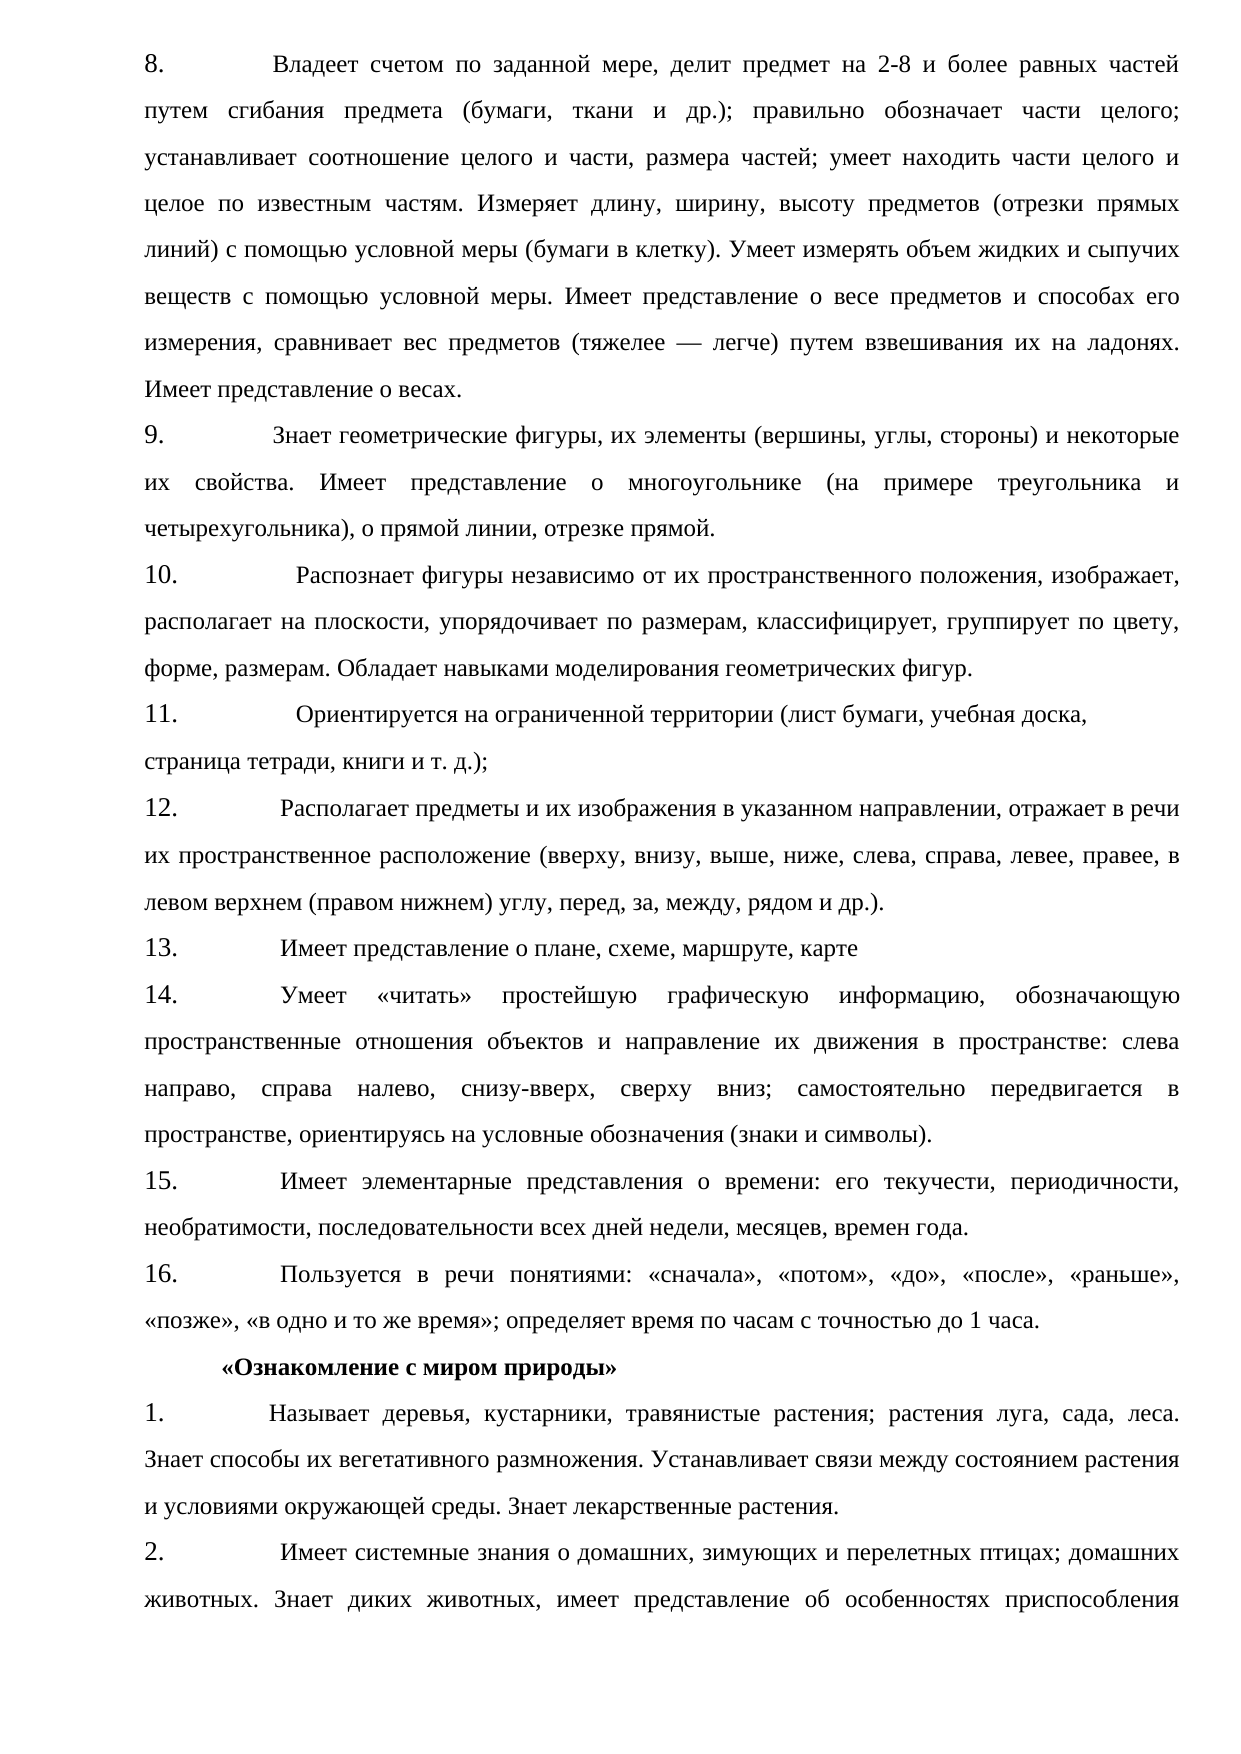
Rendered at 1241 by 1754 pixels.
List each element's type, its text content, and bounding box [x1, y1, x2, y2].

list Владеет счетом по заданной мере, делит предмет на 2-8 и более равных частей путем сгибания предмета (бумаги, ткани и др.); правильно обозначает части целого; устанавливает соотношение целого и части, размера частей; умеет находить части целого и целое по известным частям. Измеряет длину, ширину, высоту предметов (отрезки прямых линий) с помощью условной меры (бумаги в клетку). Умеет измерять объем жидких и сыпучих веществ с помощью условной меры. Имеет представление о весе предметов и способах его измерения, сравнивает вес предметов (тяжелее — легче) путем взвешивания их на ладонях. Имеет представление о весах. [144, 35, 1181, 407]
list Располагает предметы и их изображения в указанном направлении, отражает в речи их пространственное расположение (вверху, внизу, выше, ниже, слева, справа, левее, правее, в левом верхнем (правом нижнем) углу, перед, за, между, рядом и др.). [144, 779, 1181, 920]
text «Ознакомление с миром природы» [144, 1338, 1181, 1384]
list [144, 1524, 1181, 1617]
list Пользуется в речи понятиями: «сначала», «потом», «до», «после», «раньше», «позже», «в одно и то же время»; определяет время по часам с точностью до 1 часа. [144, 1245, 1181, 1338]
text страница тетради, книги и т. д.); [144, 732, 1181, 779]
list Имеет элементарные представления о времени: его текучести, периодичности, необратимости, последовательности всех дней недели, месяцев, времен года. [144, 1152, 1181, 1245]
list Знает геометрические фигуры, их элементы (вершины, углы, стороны) и некоторые их свойства. Имеет представление о многоугольнике (на примере треугольника и четырехугольника), о прямой линии, отрезке прямой. [144, 407, 1181, 546]
list Называет деревья, кустарники, травянистые растения; растения луга, сада, леса. Знает способы их вегетативного размножения. Устанавливает связи между состоянием растения и условиями окружающей среды. Знает лекарственные растения. [144, 1384, 1181, 1524]
list Распознает фигуры независимо от их пространственного положения, изображает, располагает на плоскости, упорядочивает по размерам, классифицирует, группирует по цвету, форме, размерам. Обладает навыками моделирования геометрических фигур. [144, 546, 1181, 685]
list Ориентируется на ограниченной территории (лист бумаги, учебная доска, [144, 685, 1181, 732]
list Умеет «читать» простейшую графическую информацию, обозначающую пространственные отношения объектов и направление их движения в пространстве: слева направо, справа налево, снизу-вверх, сверху вниз; самостоятельно передвигается в пространстве, ориентируясь на условные обозначения (знаки и символы). [144, 966, 1181, 1152]
list Имеет представление о плане, схеме, маршруте, карте [144, 920, 1181, 966]
